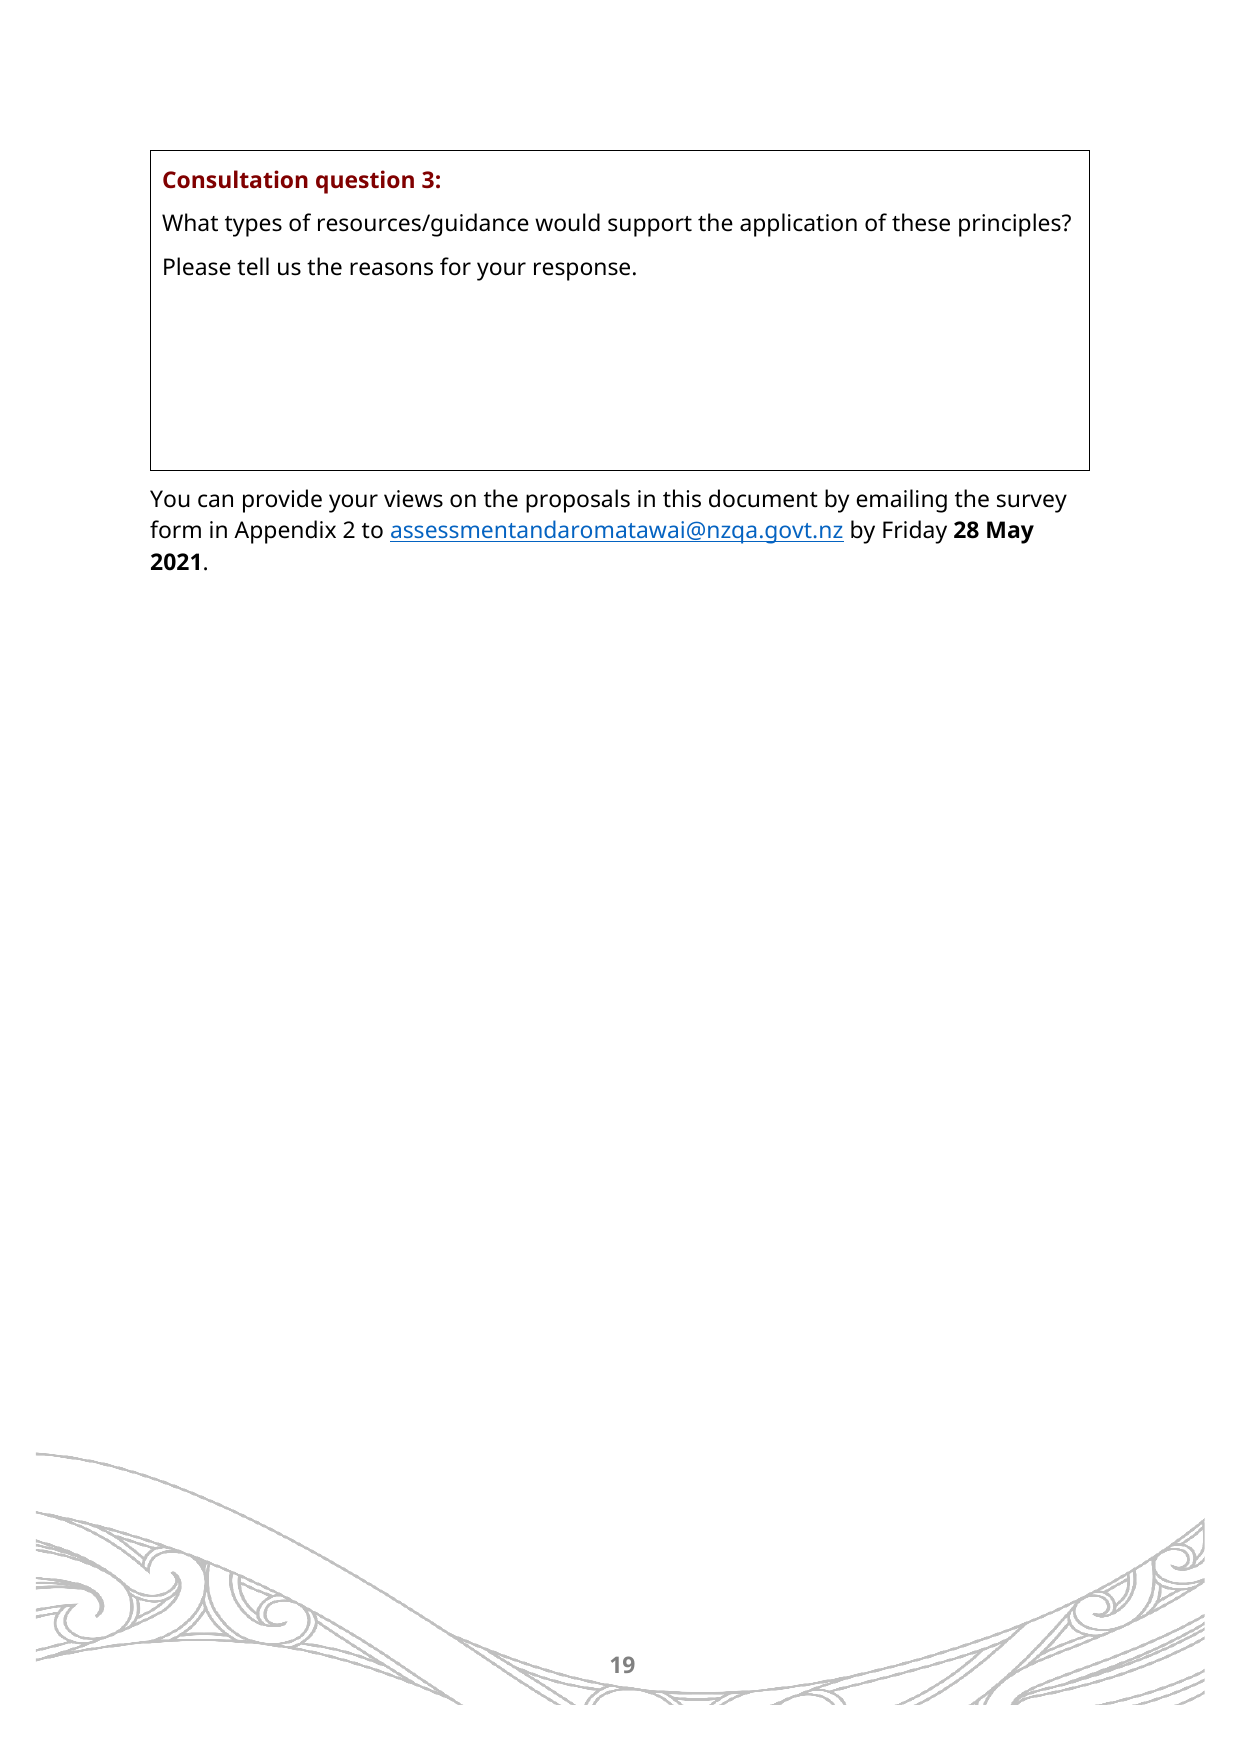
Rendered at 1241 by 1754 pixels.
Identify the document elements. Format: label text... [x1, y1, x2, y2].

table_header Consultation question 3: What types of resources/guidance would support the application of these principles? Please tell us the reasons for your response. [151, 151, 1089, 469]
text You can provide your views on the proposals in this document by emailing the survey form in Appendix 2 to assessmentandaromatawai@nzqa.govt.nz by Friday 28 May 2021. [150, 483, 1090, 577]
